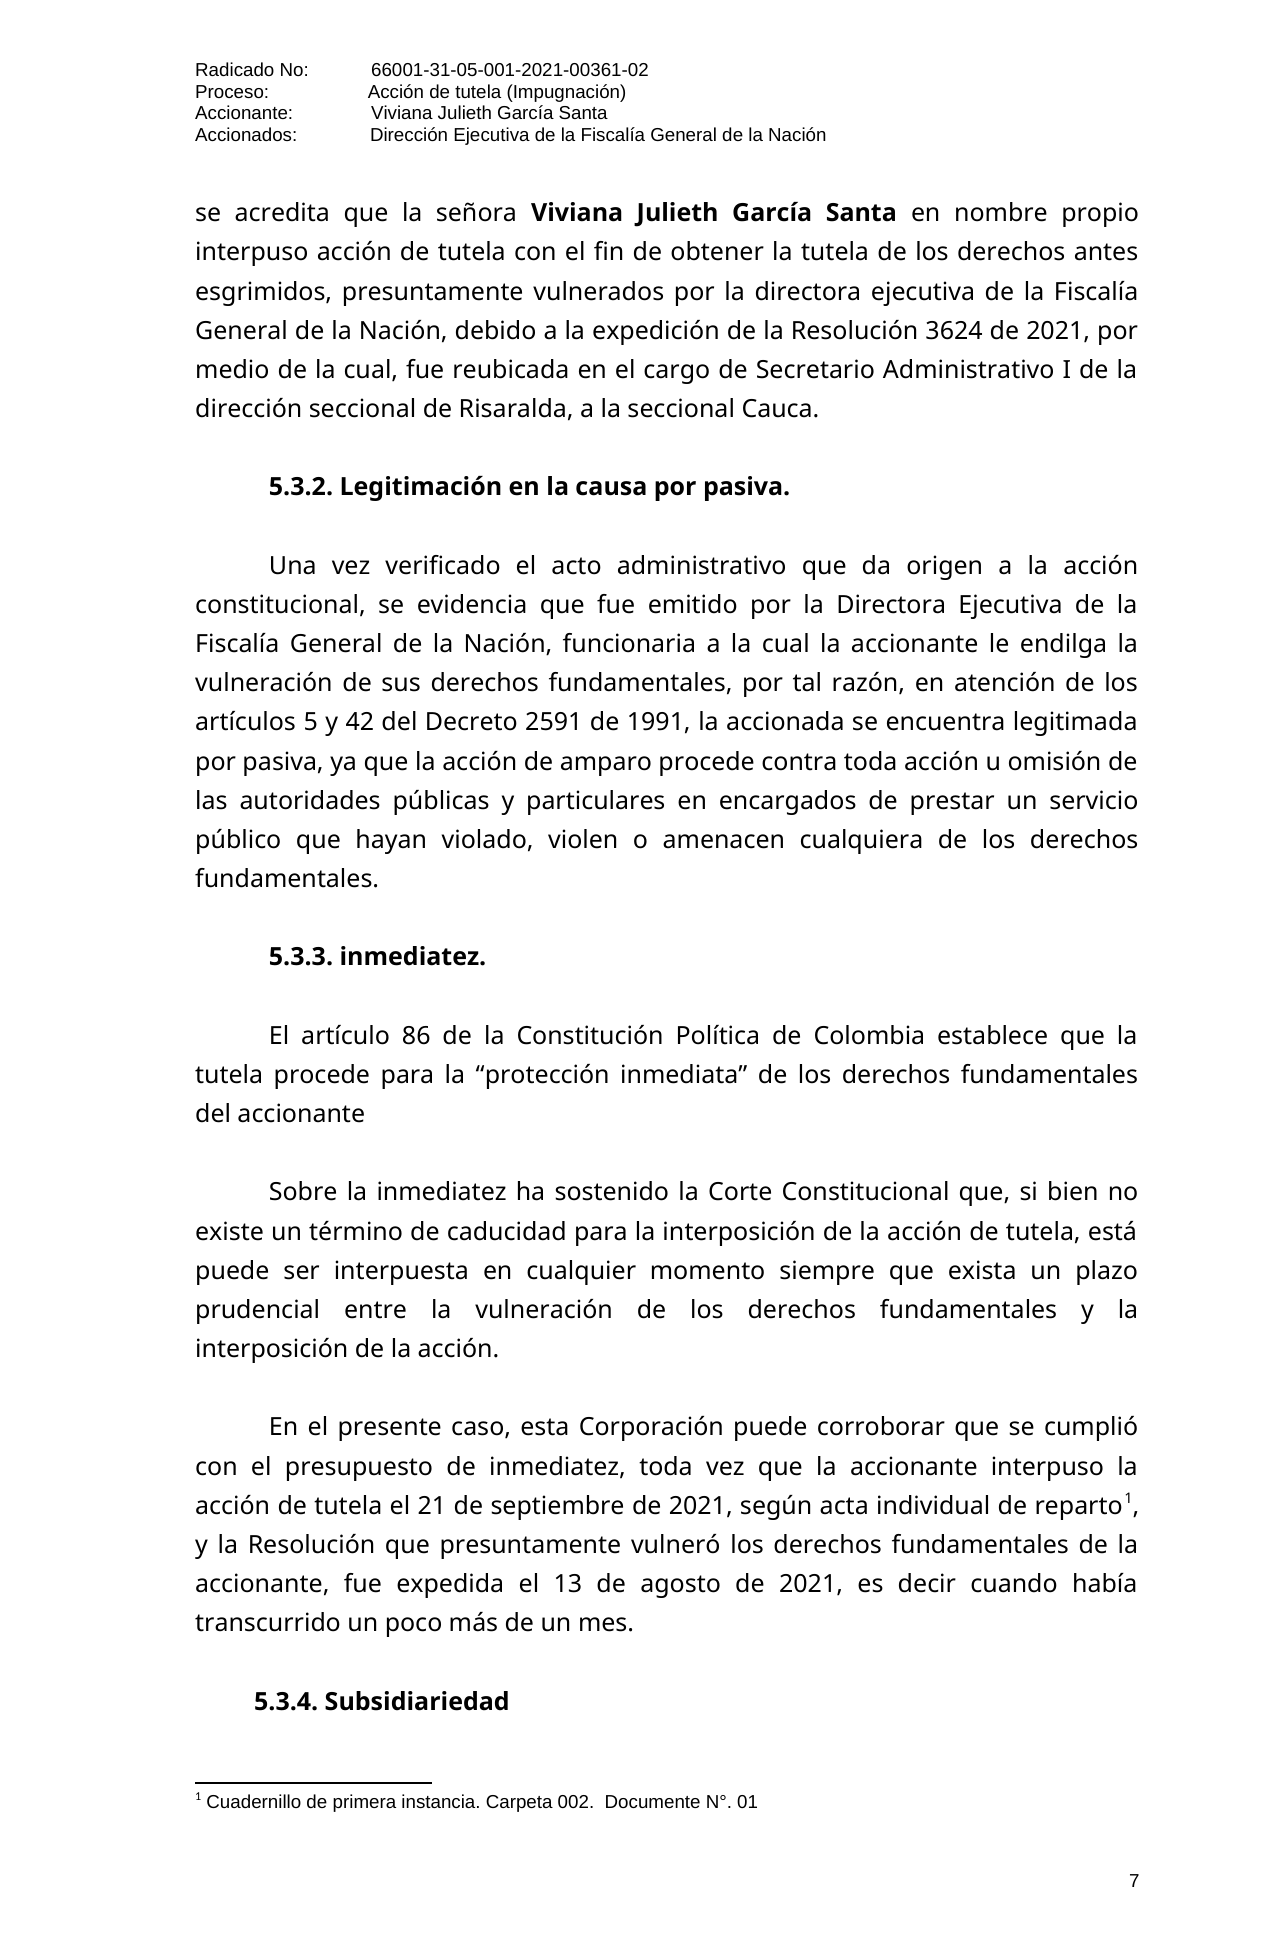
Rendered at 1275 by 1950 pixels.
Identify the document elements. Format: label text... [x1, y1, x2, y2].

text Una vez verificado el acto administrativo que da origen a la acción constitucional, se evidencia que fue emitido por la Directora Ejecutiva de la Fiscalía General de la Nación, funcionaria a la cual la accionante le endilga la vulneración de sus derechos fundamentales, por tal razón, en atención de los artículos 5 y 42 del Decreto 2591 de 1991, la accionada se encuentra legitimada por pasiva, ya que la acción de amparo procede contra toda acción u omisión de las autoridades públicas y particulares en encargados de prestar un servicio público que hayan violado, violen o amenacen cualquiera de los derechos fundamentales. [195, 547, 1139, 895]
text En el presente caso, esta Corporación puede corroborar que se cumplió con el presupuesto de inmediatez, toda vez que la accionante interpuso la acción de tutela el 21 de septiembre de 2021, según acta individual de reparto, y la Resolución que presuntamente vulneró los derechos fundamentales de la accionante, fue expedida el 13 de agosto de 2021, es decir cuando había transcurrido un poco más de un mes. [195, 1409, 1139, 1639]
text El artículo 86 de la Constitución Política de Colombia establece que la tutela procede para la “protección inmediata” de los derechos fundamentales del accionante [195, 1017, 1139, 1130]
text 5.3.3. inmediatez. [195, 939, 1139, 973]
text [195, 195, 1139, 425]
text Sobre la inmediatez ha sostenido la Corte Constitucional que, si bien no existe un término de caducidad para la interposición de la acción de tutela, está puede ser interpuesta en cualquier momento siempre que exista un plazo prudencial entre la vulneración de los derechos fundamentales y la interposición de la acción. [195, 1174, 1139, 1365]
text 5.3.4. Subsidiariedad [195, 1683, 1139, 1717]
text 5.3.2. Legitimación en la causa por pasiva. [195, 469, 1139, 503]
